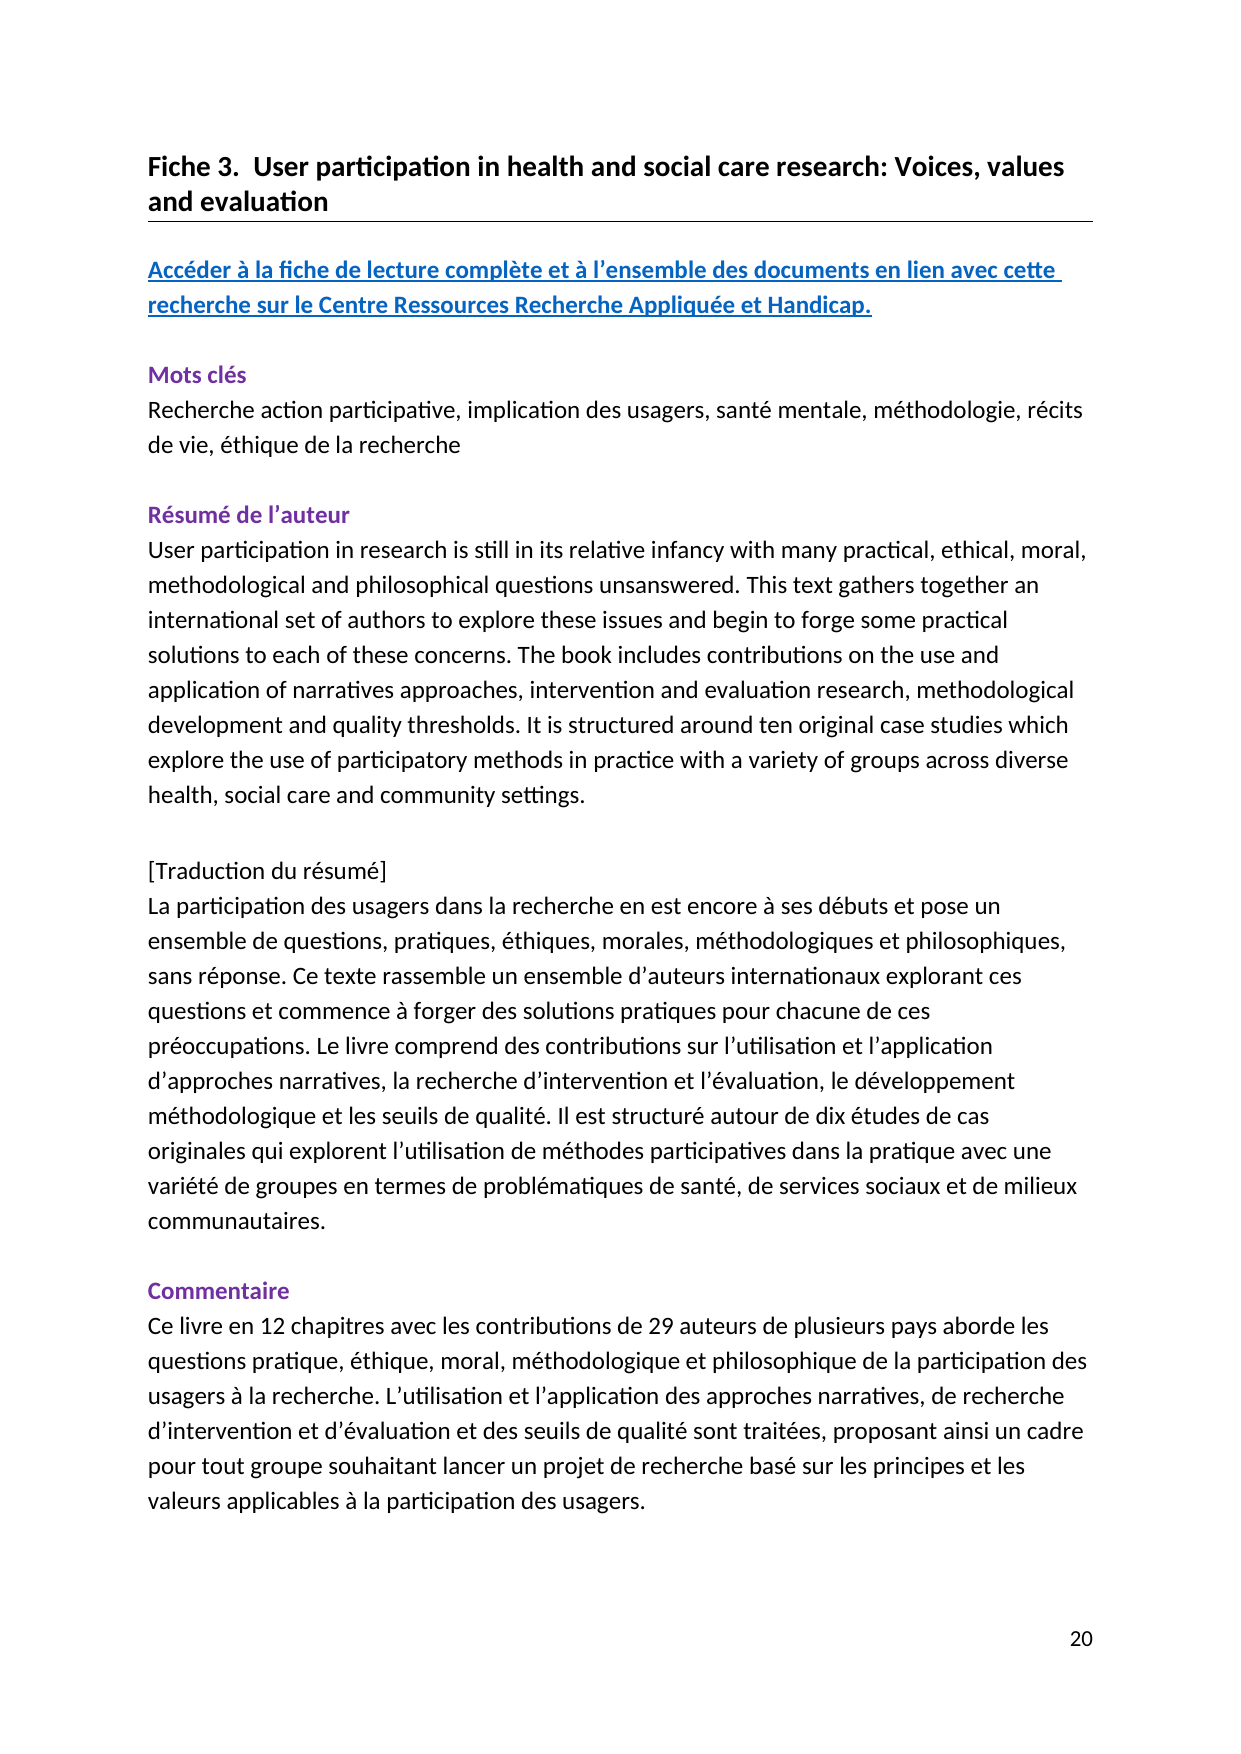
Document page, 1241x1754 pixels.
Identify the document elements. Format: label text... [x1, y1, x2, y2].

text Recherche action participative, implication des usagers, santé mentale, méthodologie, récits de vie, éthique de la recherche [148, 394, 1093, 460]
text Commentaire [148, 1275, 1093, 1306]
text [Traduction du résumé] [148, 855, 1093, 886]
text La participation des usagers dans la recherche en est encore à ses débuts et pose un ensemble de questions, pratiques, éthiques, morales, méthodologiques et philosophiques, sans réponse. Ce texte rassemble un ensemble d’auteurs internationaux explorant ces questions et commence à forger des solutions pratiques pour chacune de ces préoccupations. Le livre comprend des contributions sur l’utilisation et l’application d’approches narratives, la recherche d’intervention et l’évaluation, le développement méthodologique et les seuils de qualité. Il est structuré autour de dix études de cas originales qui explorent l’utilisation de méthodes participatives dans la pratique avec une variété de groupes en termes de problématiques de santé, de services sociaux et de milieux communautaires. [148, 890, 1093, 1236]
text Accéder à la fiche de lecture complète et à l’ensemble des documents en lien avec cette recherche sur le Centre Ressources Recherche Appliquée et Handicap. [148, 254, 1093, 320]
text Mots clés [148, 359, 1093, 390]
text Ce livre en 12 chapitres avec les contributions de 29 auteurs de plusieurs pays aborde les questions pratique, éthique, moral, méthodologique et philosophique de la participation des usagers à la recherche. L’utilisation et l’application des approches narratives, de recherche d’intervention et d’évaluation et des seuils de qualité sont traitées, proposant ainsi un cadre pour tout groupe souhaitant lancer un projet de recherche basé sur les principes et les valeurs applicables à la participation des usagers. [148, 1310, 1093, 1516]
text User participation in research is still in its relative infancy with many practical, ethical, moral, methodological and philosophical questions unsanswered. This text gathers together an international set of authors to explore these issues and begin to forge some practical solutions to each of these concerns. The book includes contributions on the use and application of narratives approaches, intervention and evaluation research, methodological development and quality thresholds. It is structured around ten original case studies which explore the use of participatory methods in practice with a variety of groups across diverse health, social care and community settings. [148, 534, 1093, 810]
text Résumé de l’auteur [148, 499, 1093, 530]
subtitle Fiche 3. User participation in health and social care research: Voices, values and evaluation [148, 148, 1093, 221]
